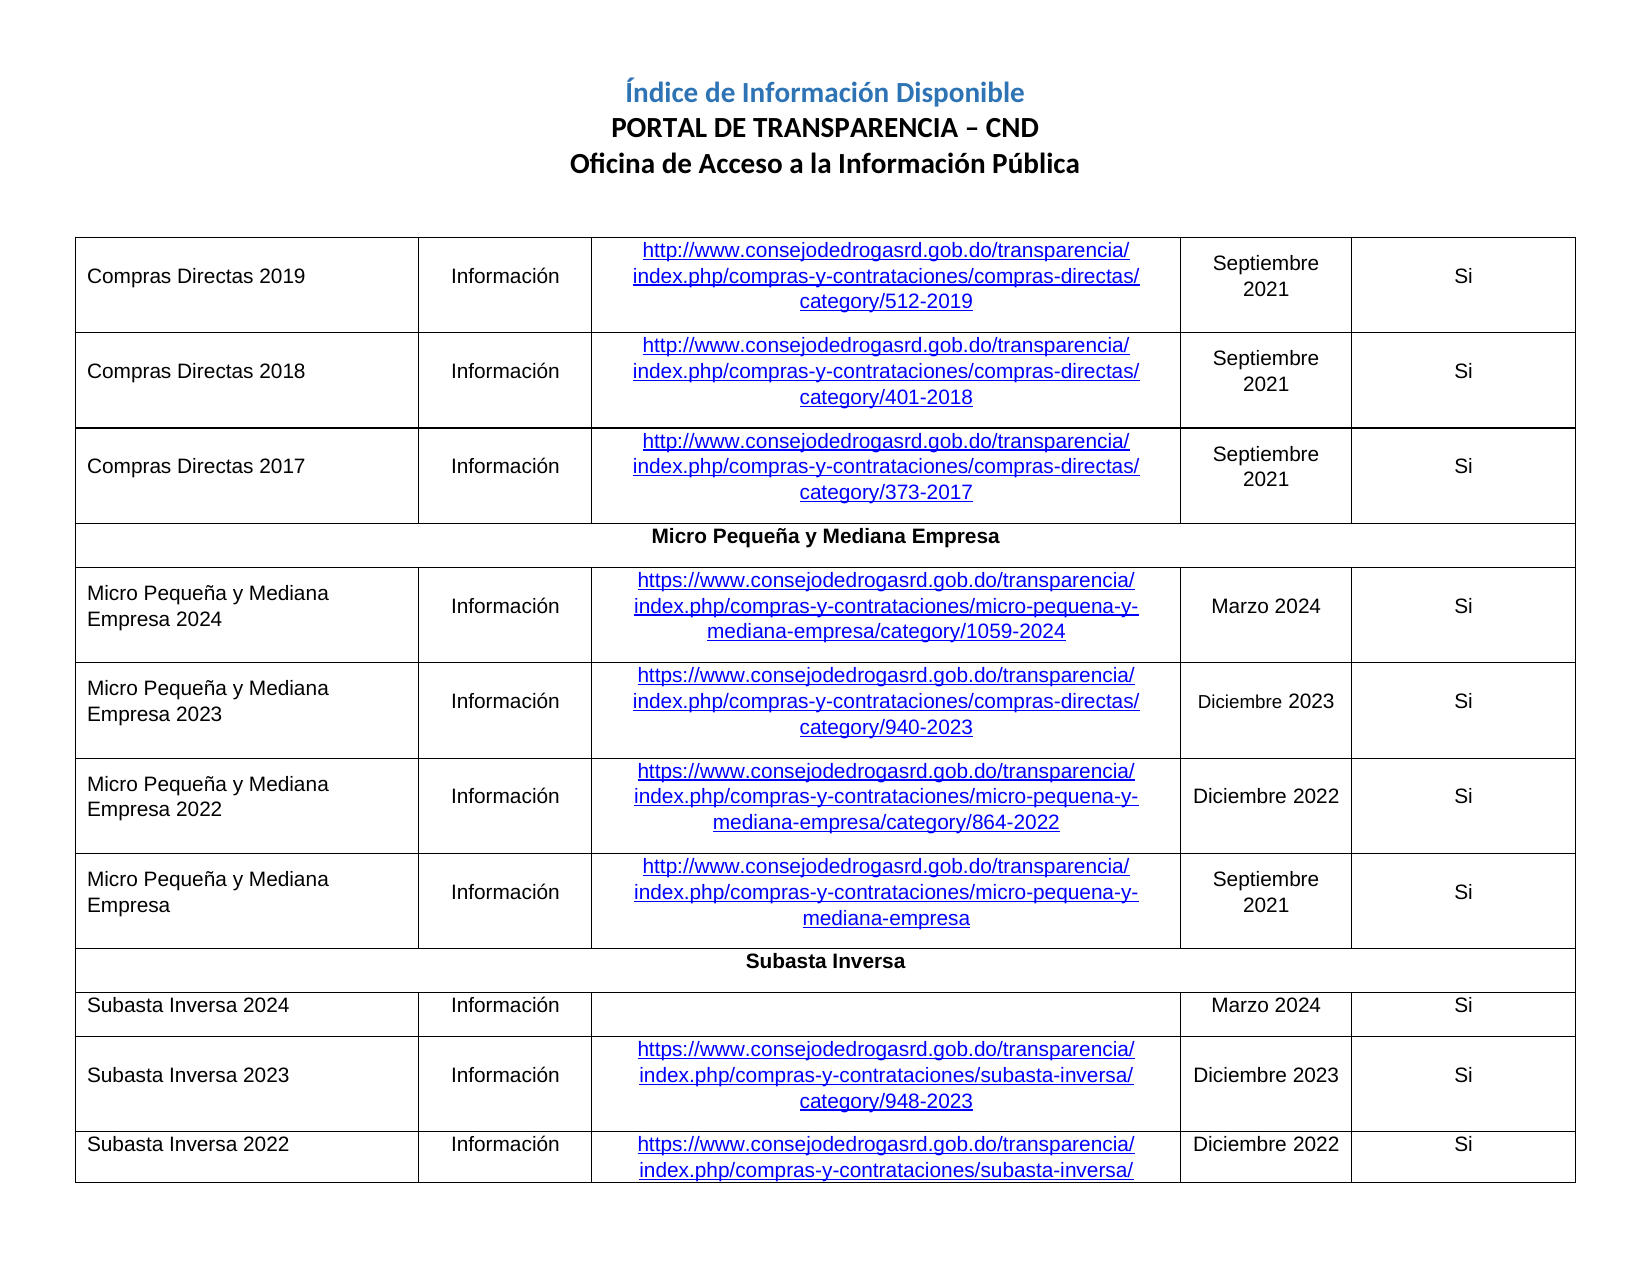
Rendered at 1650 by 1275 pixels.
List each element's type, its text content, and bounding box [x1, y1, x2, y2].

table_cell Si [1352, 1037, 1575, 1131]
table_cell Si [1352, 1132, 1575, 1182]
table_cell Diciembre 2022 [1181, 1132, 1351, 1182]
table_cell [76, 1132, 418, 1182]
table_cell Si [1352, 238, 1575, 332]
table_cell Marzo 2024 [1181, 993, 1351, 1036]
table_cell Diciembre 2023 [1181, 663, 1351, 757]
table_cell Información [419, 759, 591, 853]
table_cell Si [1352, 333, 1575, 427]
table_cell https://www.consejodedrogasrd.gob.do/transparencia/index.php/compras-y-contrataciones/subasta-inversa/category/948-2023 [592, 1037, 1180, 1131]
table_cell Si [1352, 429, 1575, 523]
table_cell Información [419, 993, 591, 1036]
table_cell Compras Directas 2017 [76, 429, 418, 523]
table_cell Información [419, 429, 591, 523]
table_cell Subasta Inversa 2024 [76, 993, 418, 1036]
table_cell Diciembre 2022 [1181, 759, 1351, 853]
table_cell Micro Pequeña y Mediana Empresa [76, 854, 418, 948]
table_cell Septiembre 2021 [1181, 854, 1351, 948]
table_cell Información [419, 568, 591, 662]
table_cell Diciembre 2023 [1181, 1037, 1351, 1131]
table_cell https://www.consejodedrogasrd.gob.do/transparencia/index.php/compras-y-contrataciones/compras-directas/category/940-2023 [592, 663, 1180, 757]
table_cell Si [1352, 568, 1575, 662]
table_cell [592, 993, 1180, 1036]
table_cell https://www.consejodedrogasrd.gob.do/transparencia/index.php/compras-y-contrataciones/micro-pequena-y-mediana-empresa/category/864-2022 [592, 759, 1180, 853]
table_cell Subasta Inversa [76, 949, 1575, 992]
table_cell http://www.consejodedrogasrd.gob.do/transparencia/index.php/compras-y-contrataciones/compras-directas/category/373-2017 [592, 429, 1180, 523]
table_cell Subasta Inversa 2023 [76, 1037, 418, 1131]
table_cell Si [1352, 993, 1575, 1036]
table_cell Si [1352, 663, 1575, 757]
table_cell Micro Pequeña y Mediana Empresa [76, 524, 1575, 567]
table_cell Información [419, 663, 591, 757]
table_cell http://www.consejodedrogasrd.gob.do/transparencia/index.php/compras-y-contrataciones/compras-directas/category/401-2018 [592, 333, 1180, 427]
table_cell Información [419, 854, 591, 948]
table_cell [592, 1132, 1180, 1182]
table_cell Septiembre 2021 [1181, 333, 1351, 427]
table_cell Micro Pequeña y Mediana Empresa 2022 [76, 759, 418, 853]
table_cell Septiembre 2021 [1181, 238, 1351, 332]
table_cell http://www.consejodedrogasrd.gob.do/transparencia/index.php/compras-y-contrataciones/micro-pequena-y-mediana-empresa [592, 854, 1180, 948]
table_cell https://www.consejodedrogasrd.gob.do/transparencia/index.php/compras-y-contrataciones/micro-pequena-y-mediana-empresa/category/1059-2024 [592, 568, 1180, 662]
table_cell Compras Directas 2018 [76, 333, 418, 427]
table_cell Micro Pequeña y Mediana Empresa 2024 [76, 568, 418, 662]
table_cell Marzo 2024 [1181, 568, 1351, 662]
table_cell Información [419, 238, 591, 332]
table_cell Si [1352, 854, 1575, 948]
table_cell Si [1352, 759, 1575, 853]
table_cell Septiembre 2021 [1181, 429, 1351, 523]
table_cell Información [419, 1037, 591, 1131]
table_cell Información [419, 333, 591, 427]
table_cell http://www.consejodedrogasrd.gob.do/transparencia/index.php/compras-y-contrataciones/compras-directas/category/512-2019 [592, 238, 1180, 332]
table_cell Micro Pequeña y Mediana Empresa 2023 [76, 663, 418, 757]
table_cell Compras Directas 2019 [76, 238, 418, 332]
table_cell Información [419, 1132, 591, 1182]
